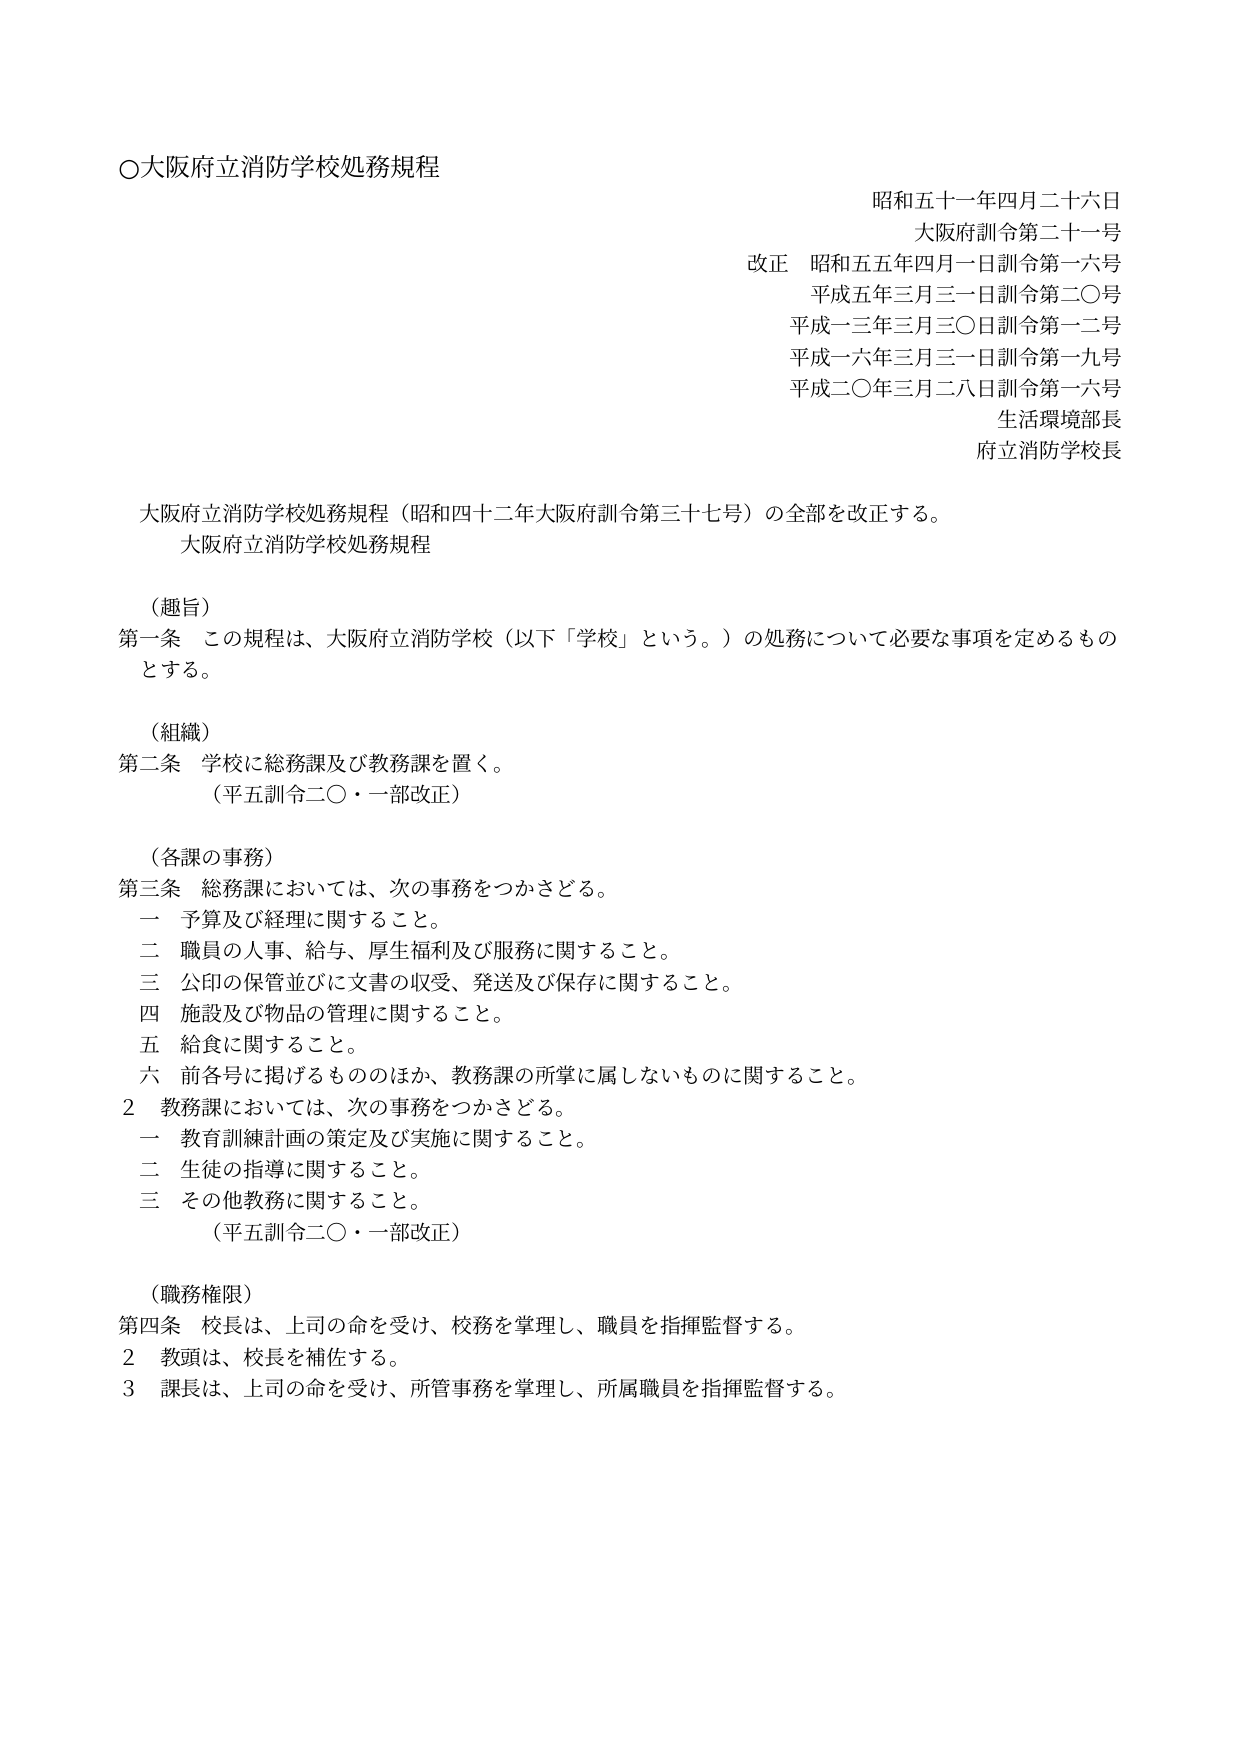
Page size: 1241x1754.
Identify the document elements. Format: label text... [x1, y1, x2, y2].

text （組織） [139, 715, 1122, 746]
text 昭和五十一年四月二十六日 [118, 184, 1122, 215]
text 平成二〇年三月二八日訓令第一六号 [118, 371, 1122, 402]
text 平成一三年三月三〇日訓令第一二号 [118, 309, 1122, 340]
text 第二条 学校に総務課及び教務課を置く。 [118, 746, 1122, 777]
text 一 予算及び経理に関すること。 [139, 902, 1122, 934]
text 第三条 総務課においては、次の事務をつかさどる。 [118, 871, 1122, 902]
text ○大阪府立消防学校処務規程 [118, 148, 1122, 184]
text （職務権限） [139, 1277, 1122, 1309]
text 二 職員の人事、給与、厚生福利及び服務に関すること。 [139, 934, 1122, 965]
text 一 教育訓練計画の策定及び実施に関すること。 [139, 1121, 1122, 1152]
text ２ 教務課においては、次の事務をつかさどる。 [118, 1090, 1122, 1121]
text 大阪府立消防学校処務規程（昭和四十二年大阪府訓令第三十七号）の全部を改正する。 [118, 496, 1122, 527]
text 第一条 この規程は、大阪府立消防学校（以下「学校」という。）の処務について必要な事項を定めるものとする。 [118, 621, 1122, 684]
text ３ 課長は、上司の命を受け、所管事務を掌理し、所属職員を指揮監督する。 [118, 1371, 1122, 1402]
text 生活環境部長 [118, 402, 1122, 434]
text 三 公印の保管並びに文書の収受、発送及び保存に関すること。 [139, 965, 1122, 996]
text ２ 教頭は、校長を補佐する。 [118, 1340, 1122, 1371]
text 五 給食に関すること。 [139, 1027, 1122, 1059]
text 二 生徒の指導に関すること。 [139, 1152, 1122, 1184]
text （各課の事務） [139, 840, 1122, 871]
text 大阪府立消防学校処務規程 [160, 527, 1122, 559]
text （趣旨） [139, 590, 1122, 621]
text 平成五年三月三一日訓令第二〇号 [118, 277, 1122, 309]
text 四 施設及び物品の管理に関すること。 [139, 996, 1122, 1027]
text 三 その他教務に関すること。 [139, 1184, 1122, 1215]
text （平五訓令二〇・一部改正） [201, 777, 1122, 809]
text （平五訓令二〇・一部改正） [201, 1215, 1122, 1246]
text 改正 昭和五五年四月一日訓令第一六号 [118, 246, 1122, 277]
text 大阪府訓令第二十一号 [118, 215, 1122, 246]
text 第四条 校長は、上司の命を受け、校務を掌理し、職員を指揮監督する。 [118, 1309, 1122, 1340]
text 府立消防学校長 [118, 434, 1122, 465]
text 六 前各号に掲げるもののほか、教務課の所掌に属しないものに関すること。 [139, 1059, 1122, 1090]
text 平成一六年三月三一日訓令第一九号 [118, 340, 1122, 371]
